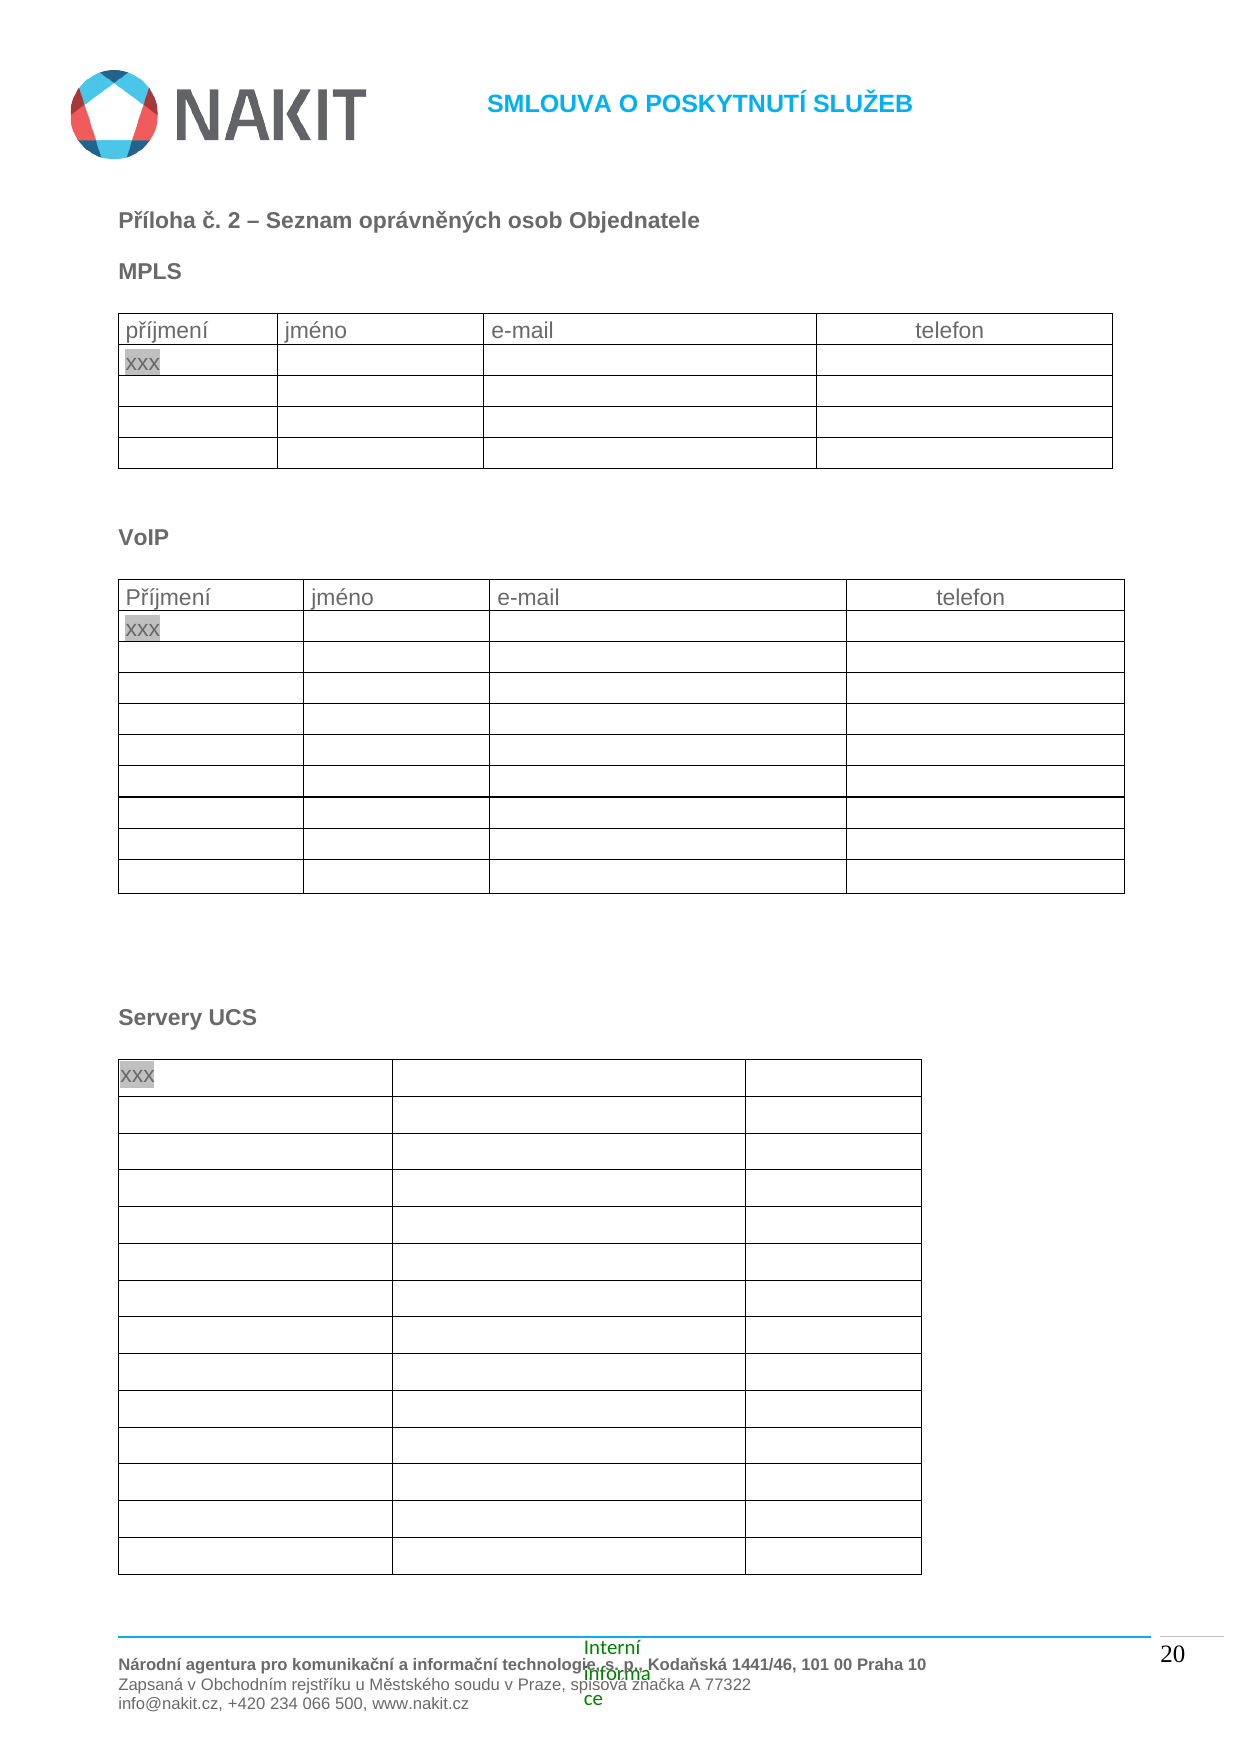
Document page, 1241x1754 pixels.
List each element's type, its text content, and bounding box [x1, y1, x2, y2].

table_cell [304, 704, 489, 734]
text MPLS [118, 258, 1122, 284]
table_cell [817, 376, 1112, 406]
table_cell [490, 798, 846, 827]
table_cell [847, 673, 1124, 703]
table_header telefon [847, 580, 1124, 610]
table_cell [278, 438, 483, 468]
table_cell [746, 1097, 921, 1132]
table_cell xxx [119, 611, 303, 641]
table_cell [304, 829, 489, 858]
table_cell [393, 1428, 745, 1463]
table_cell [119, 735, 303, 765]
table_cell [119, 1317, 392, 1353]
table_cell [817, 438, 1112, 468]
table_cell [119, 1464, 392, 1500]
table_cell [119, 1244, 392, 1279]
table_cell [119, 1097, 392, 1132]
table_cell [484, 376, 816, 406]
table_cell [119, 1281, 392, 1316]
table_cell [746, 1501, 921, 1537]
table_cell [119, 376, 277, 406]
text VoIP [118, 524, 1122, 550]
table_cell [393, 1097, 745, 1132]
table_cell [746, 1538, 921, 1574]
table_cell [484, 438, 816, 468]
table_cell [746, 1391, 921, 1427]
table_cell [304, 860, 489, 893]
table_cell [119, 1207, 392, 1243]
table_header telefon [817, 314, 1112, 344]
table_cell [817, 407, 1112, 437]
table_cell [746, 1170, 921, 1206]
table_header e-mail [484, 314, 816, 344]
table_cell [490, 673, 846, 703]
table_header jméno [278, 314, 483, 344]
table_cell [119, 829, 303, 858]
table_cell [119, 642, 303, 672]
table_cell [119, 1428, 392, 1463]
table_cell [847, 611, 1124, 641]
table_cell [119, 1501, 392, 1537]
table_cell [490, 642, 846, 672]
table_cell [393, 1244, 745, 1279]
table_cell [746, 1317, 921, 1353]
table_cell [847, 798, 1124, 827]
table_cell [119, 1170, 392, 1206]
table_header Příjmení [119, 580, 303, 610]
table_cell [746, 1428, 921, 1463]
table_cell [393, 1391, 745, 1427]
table_cell [393, 1134, 745, 1169]
table_cell [847, 704, 1124, 734]
table_cell [119, 704, 303, 734]
table_header e-mail [490, 580, 846, 610]
table_cell [304, 611, 489, 641]
table_cell [847, 829, 1124, 858]
table_cell [484, 345, 816, 375]
table_cell [393, 1281, 745, 1316]
table_cell [847, 766, 1124, 796]
table_cell [746, 1354, 921, 1390]
table_cell [119, 1354, 392, 1390]
table_cell [393, 1538, 745, 1574]
table_cell [817, 345, 1112, 375]
table_header xxx [119, 1060, 392, 1096]
table_cell [304, 798, 489, 827]
table_cell [304, 735, 489, 765]
table_cell [119, 1134, 392, 1169]
table_cell [304, 673, 489, 703]
table_cell [278, 407, 483, 437]
table_cell [119, 1538, 392, 1574]
table_cell [490, 829, 846, 858]
table_cell [746, 1207, 921, 1243]
table_cell [393, 1501, 745, 1537]
table_cell [847, 860, 1124, 893]
table_cell [484, 407, 816, 437]
table_header jméno [304, 580, 489, 610]
table_cell [304, 766, 489, 796]
table_cell [119, 438, 277, 468]
table_cell [393, 1207, 745, 1243]
table_cell [304, 642, 489, 672]
table_cell [490, 611, 846, 641]
table_header [393, 1060, 745, 1096]
table_cell [119, 798, 303, 827]
table_cell [278, 376, 483, 406]
text Servery UCS [118, 1004, 1122, 1030]
table_cell [847, 642, 1124, 672]
table_cell [847, 735, 1124, 765]
table_cell [119, 766, 303, 796]
picture [70, 70, 367, 159]
table_cell [746, 1464, 921, 1500]
table_header [746, 1060, 921, 1096]
table_cell [490, 735, 846, 765]
table_cell [119, 407, 277, 437]
table_cell [119, 1391, 392, 1427]
table_cell [278, 345, 483, 375]
table_cell [746, 1134, 921, 1169]
table_cell [490, 860, 846, 893]
table_cell [490, 766, 846, 796]
table_cell [119, 673, 303, 703]
table_cell [490, 704, 846, 734]
table_cell [393, 1317, 745, 1353]
table_cell [746, 1244, 921, 1279]
text Příloha č. 2 – Seznam oprávněných osob Objednatele [118, 207, 1152, 233]
table_cell [393, 1354, 745, 1390]
table_cell [119, 860, 303, 893]
table_cell [746, 1281, 921, 1316]
table_cell xxx [119, 345, 277, 375]
table_cell [393, 1464, 745, 1500]
table_header příjmení [119, 314, 277, 344]
table_cell [393, 1170, 745, 1206]
